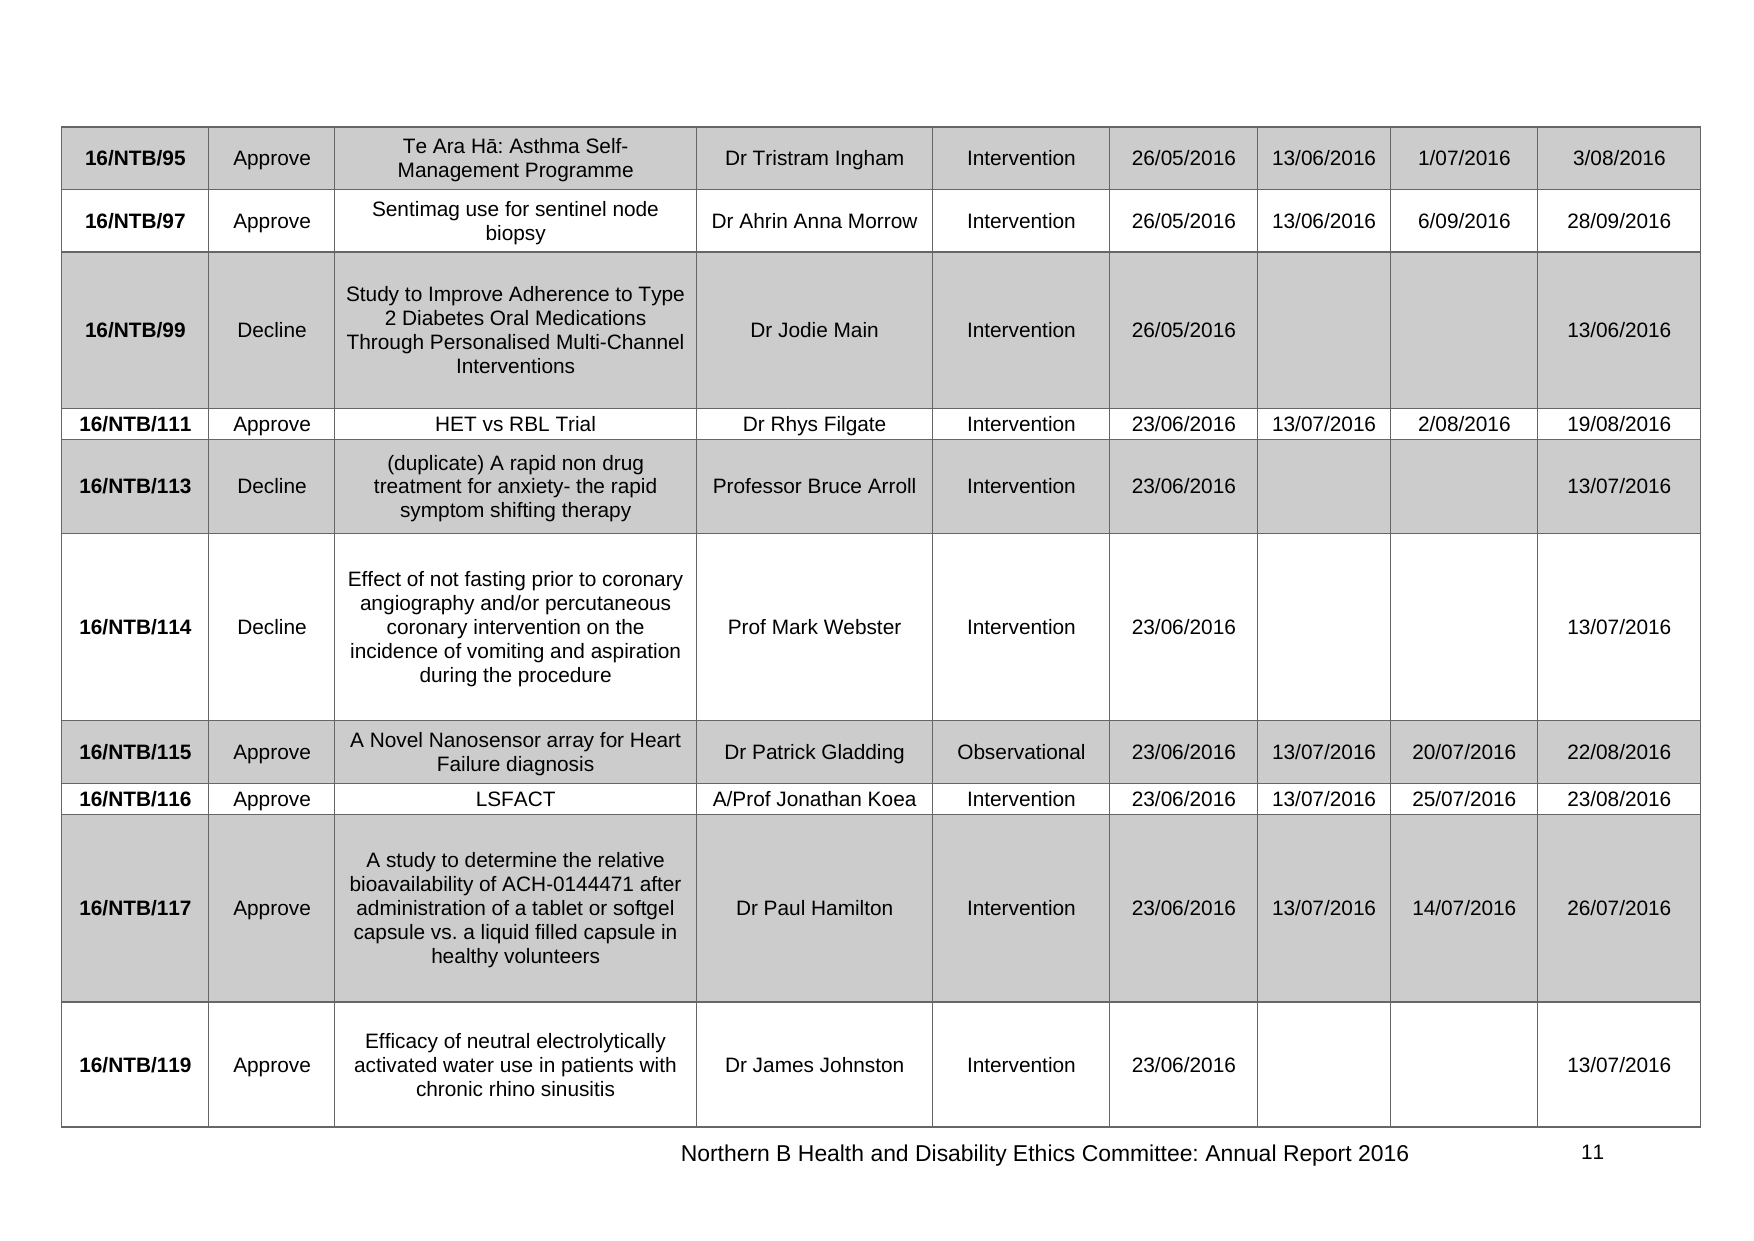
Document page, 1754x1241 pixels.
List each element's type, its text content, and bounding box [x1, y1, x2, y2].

table_cell Decline [209, 253, 334, 408]
table_cell 13/06/2016 [1538, 253, 1700, 408]
table_cell 28/09/2016 [1538, 190, 1700, 251]
table_cell 23/06/2016 [1110, 409, 1257, 439]
table_cell Intervention [933, 253, 1109, 408]
table_cell A/Prof Jonathan Koea [697, 784, 932, 814]
table_cell 16/NTB/111 [62, 409, 208, 439]
table_cell Dr Ahrin Anna Morrow [697, 190, 932, 251]
table_cell 16/NTB/95 [62, 128, 208, 189]
table_cell Dr Patrick Gladding [697, 721, 932, 783]
table_cell Decline [209, 534, 334, 720]
table_cell 13/07/2016 [1258, 409, 1390, 439]
table_cell 13/07/2016 [1258, 721, 1390, 783]
table_cell Dr Paul Hamilton [697, 815, 932, 1001]
table_cell 16/NTB/97 [62, 190, 208, 251]
table_cell Effect of not fasting prior to coronary angiography and/or percutaneous coronary intervention on the incidence of vomiting and aspiration during the procedure [335, 534, 696, 720]
table_cell 26/05/2016 [1110, 128, 1257, 189]
table_cell 25/07/2016 [1391, 784, 1537, 814]
table_cell [1391, 1003, 1537, 1126]
table_cell 23/06/2016 [1110, 1003, 1257, 1126]
table_cell 23/06/2016 [1110, 815, 1257, 1001]
table_cell Study to Improve Adherence to Type 2 Diabetes Oral Medications Through Personalised Multi-Channel Interventions [335, 253, 696, 408]
table_cell [1391, 253, 1537, 408]
table_cell 16/NTB/119 [62, 1003, 208, 1126]
table_cell Efficacy of neutral electrolytically activated water use in patients with chronic rhino sinusitis [335, 1003, 696, 1126]
table_cell 16/NTB/116 [62, 784, 208, 814]
table_cell Dr Tristram Ingham [697, 128, 932, 189]
table_cell 20/07/2016 [1391, 721, 1537, 783]
table_cell 26/05/2016 [1110, 190, 1257, 251]
table_cell Intervention [933, 815, 1109, 1001]
table_cell Prof Mark Webster [697, 534, 932, 720]
table_cell Intervention [933, 128, 1109, 189]
table_cell 26/05/2016 [1110, 253, 1257, 408]
table_cell 16/NTB/117 [62, 815, 208, 1001]
table_cell (duplicate) A rapid non drug treatment for anxiety- the rapid symptom shifting therapy [335, 440, 696, 533]
table_cell LSFACT [335, 784, 696, 814]
table_cell 13/07/2016 [1258, 784, 1390, 814]
table_cell [1391, 440, 1537, 533]
table_cell Professor Bruce Arroll [697, 440, 932, 533]
table_cell 23/06/2016 [1110, 534, 1257, 720]
table_cell 13/07/2016 [1538, 534, 1700, 720]
table_cell Intervention [933, 440, 1109, 533]
table_cell 3/08/2016 [1538, 128, 1700, 189]
table_cell Dr Jodie Main [697, 253, 932, 408]
table_cell A study to determine the relative bioavailability of ACH-0144471 after administration of a tablet or softgel capsule vs. a liquid filled capsule in healthy volunteers [335, 815, 696, 1001]
table_cell 2/08/2016 [1391, 409, 1537, 439]
table_cell 13/07/2016 [1538, 1003, 1700, 1126]
table_cell Dr James Johnston [697, 1003, 932, 1126]
table_cell Intervention [933, 534, 1109, 720]
table_cell Te Ara Hā: Asthma Self-Management Programme [335, 128, 696, 189]
table_cell 13/06/2016 [1258, 190, 1390, 251]
table_cell Intervention [933, 409, 1109, 439]
table_cell 23/06/2016 [1110, 440, 1257, 533]
table_cell 16/NTB/99 [62, 253, 208, 408]
table_cell 14/07/2016 [1391, 815, 1537, 1001]
table_cell 16/NTB/114 [62, 534, 208, 720]
table_cell Observational [933, 721, 1109, 783]
table_cell Approve [209, 1003, 334, 1126]
table_cell Approve [209, 721, 334, 783]
table_cell Approve [209, 409, 334, 439]
table_cell A Novel Nanosensor array for Heart Failure diagnosis [335, 721, 696, 783]
table_cell Dr Rhys Filgate [697, 409, 932, 439]
table_cell 6/09/2016 [1391, 190, 1537, 251]
table_cell 19/08/2016 [1538, 409, 1700, 439]
table_cell [1258, 253, 1390, 408]
table_cell 13/06/2016 [1258, 128, 1390, 189]
table_cell [1258, 534, 1390, 720]
table_cell 13/07/2016 [1538, 440, 1700, 533]
table_cell 1/07/2016 [1391, 128, 1537, 189]
table_cell 16/NTB/113 [62, 440, 208, 533]
table_cell Approve [209, 784, 334, 814]
table_cell Approve [209, 128, 334, 189]
table_cell [1258, 1003, 1390, 1126]
table_cell 22/08/2016 [1538, 721, 1700, 783]
table_cell 13/07/2016 [1258, 815, 1390, 1001]
table_cell [1391, 534, 1537, 720]
table_cell Intervention [933, 784, 1109, 814]
table_cell 26/07/2016 [1538, 815, 1700, 1001]
table_cell 23/06/2016 [1110, 721, 1257, 783]
table_cell [1258, 440, 1390, 533]
table_cell Intervention [933, 190, 1109, 251]
table_cell Approve [209, 190, 334, 251]
table_cell 16/NTB/115 [62, 721, 208, 783]
table_cell Sentimag use for sentinel node biopsy [335, 190, 696, 251]
table_cell 23/08/2016 [1538, 784, 1700, 814]
table_cell HET vs RBL Trial [335, 409, 696, 439]
table_cell Intervention [933, 1003, 1109, 1126]
table_cell Decline [209, 440, 334, 533]
table_cell 23/06/2016 [1110, 784, 1257, 814]
table_cell Approve [209, 815, 334, 1001]
